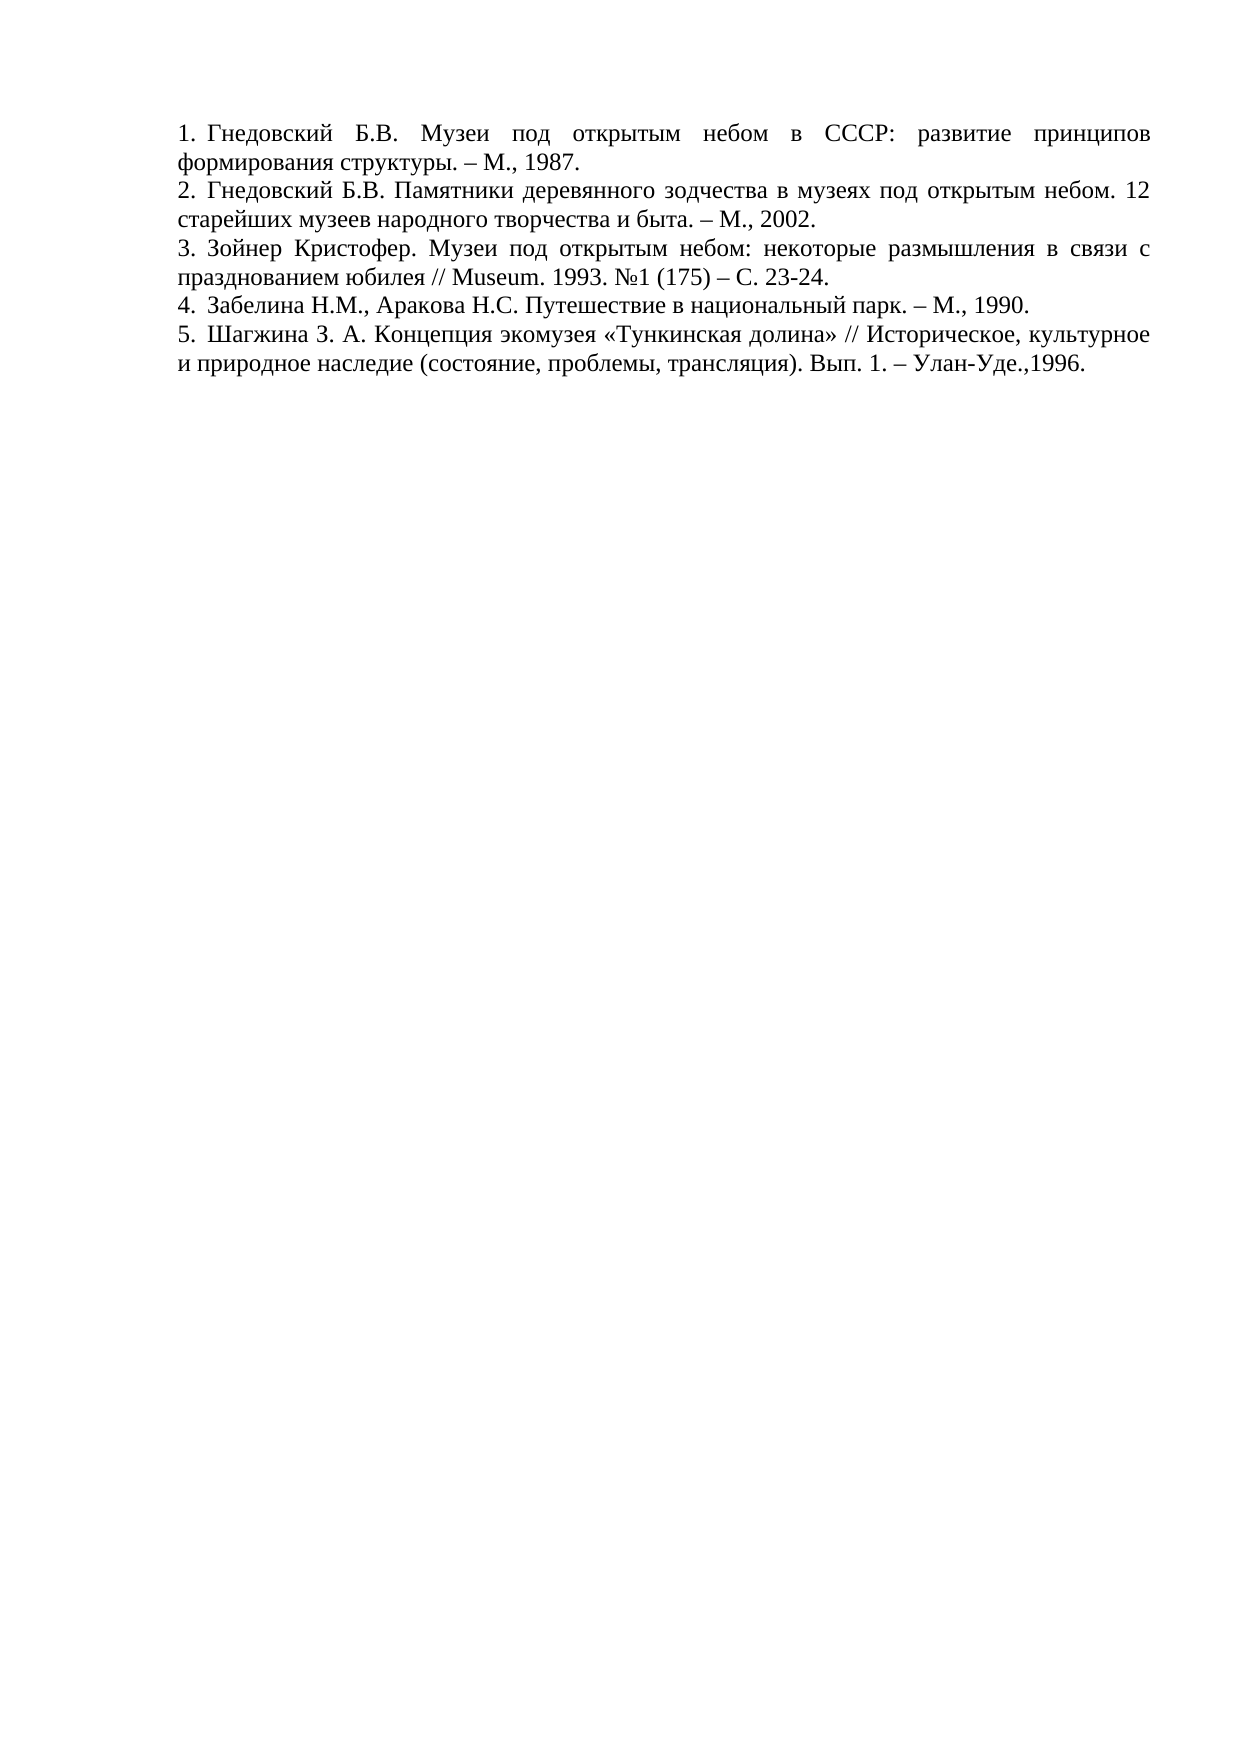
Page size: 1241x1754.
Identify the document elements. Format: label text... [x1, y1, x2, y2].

list Гнедовский Б.В. Музеи под открытым небом в СССР: развитие принципов формирования структуры. – М., 1987. [177, 118, 1152, 176]
list Гнедовский Б.В. Памятники деревянного зодчества в музеях под открытым небом. 12 старейших музеев народного творчества и быта. – М., 2002. [177, 176, 1152, 233]
list Шагжина З. А. Концепция экомузея «Тункинская долина» // Историческое, культурное и природное наследие (состояние, проблемы, трансляция). Вып. 1. – Улан-Уде.,1996. [177, 319, 1152, 377]
list Забелина Н.М., Аракова Н.С. Путешествие в национальный парк. – М., 1990. [177, 291, 1152, 319]
list Зойнер Кристофер. Музеи под открытым небом: некоторые размышления в связи с празднованием юбилея // Museum. 1993. №1 (175) – С. 23-24. [177, 233, 1152, 291]
